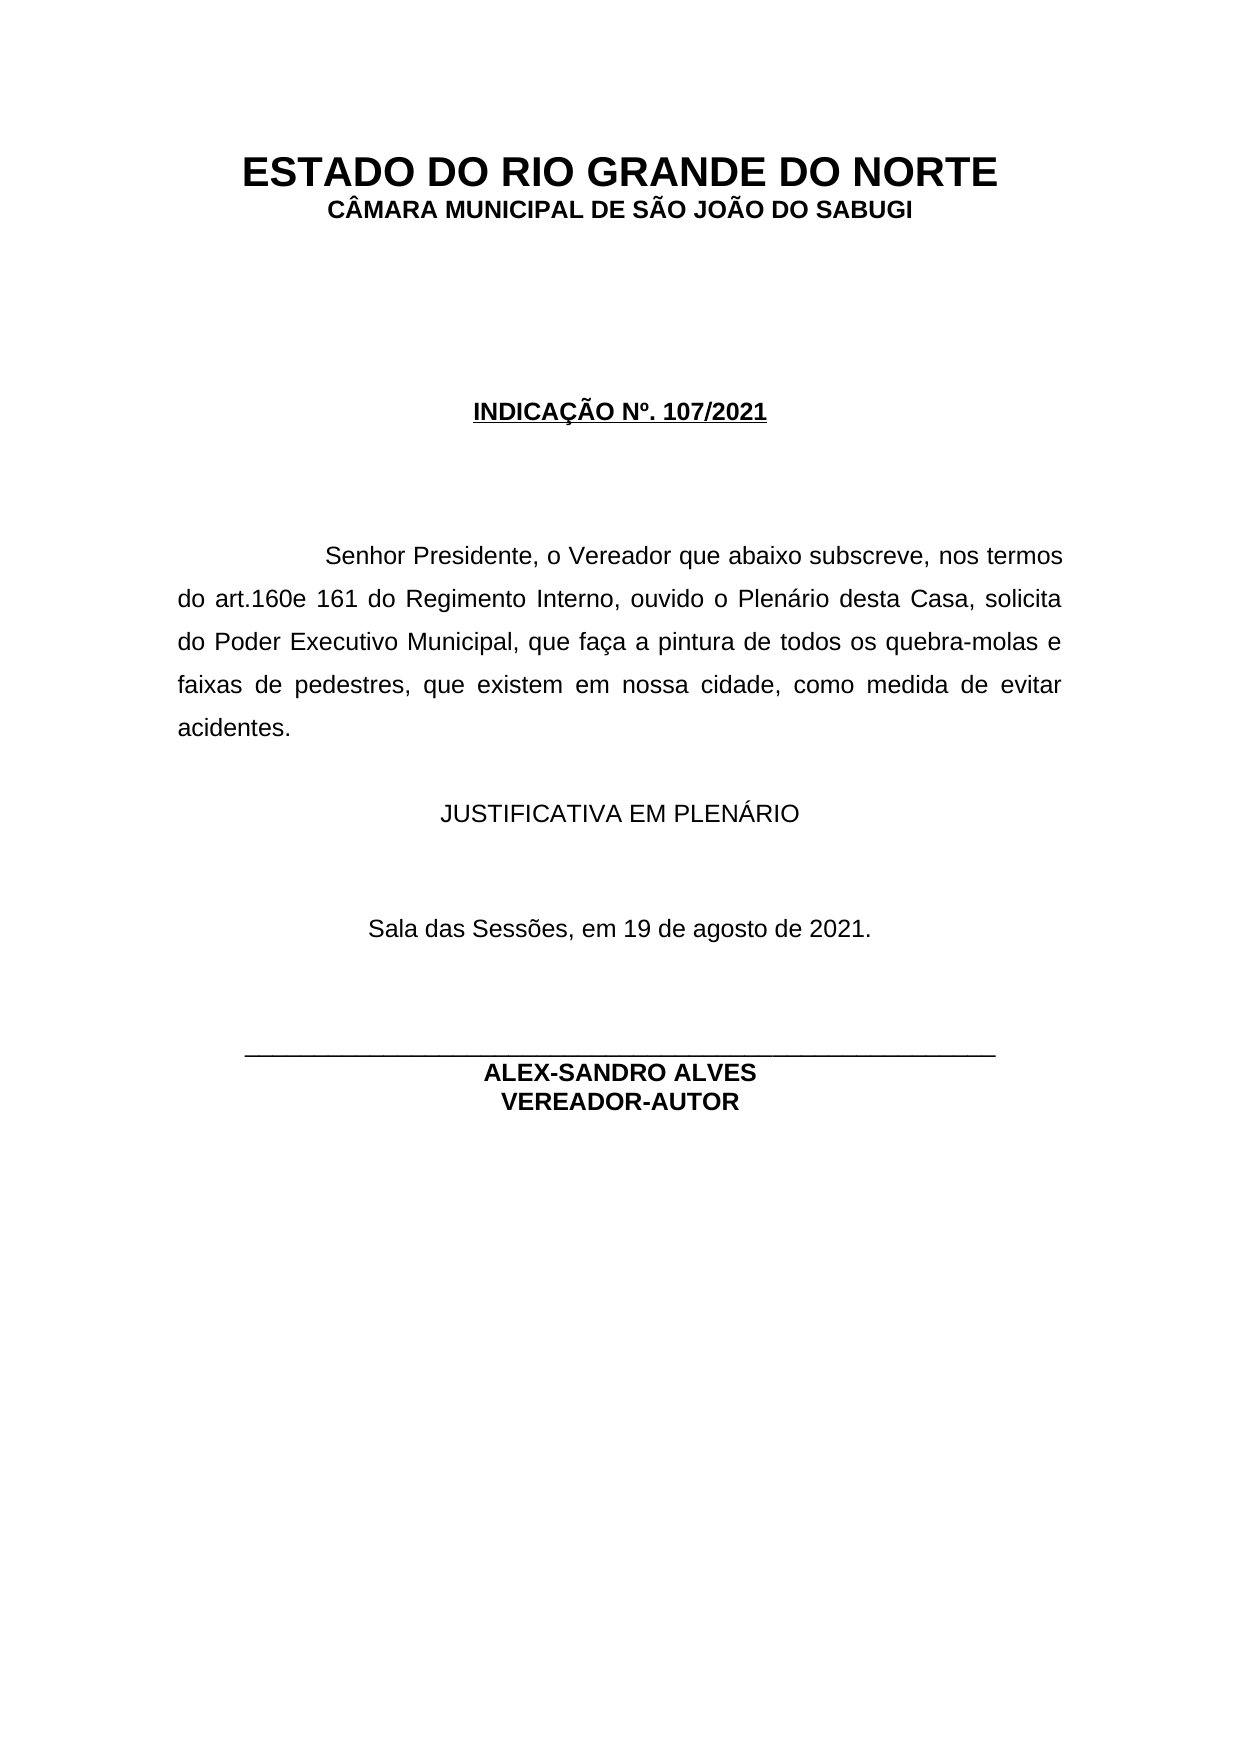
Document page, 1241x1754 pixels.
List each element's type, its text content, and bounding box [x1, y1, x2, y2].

text Senhor Presidente, o Vereador que abaixo subscreve, nos termos do art.160e 161 do Regimento Interno, ouvido o Plenário desta Casa, solicita do Poder Executivo Municipal, que faça a pintura de todos os quebra-molas e faixas de pedestres, que existem em nossa cidade, como medida de evitar acidentes. [177, 541, 1063, 742]
text ______________________________________________________ [177, 1029, 1063, 1058]
text ALEX-SANDRO ALVES [177, 1058, 1063, 1087]
text ESTADO DO RIO GRANDE DO NORTE [177, 148, 1063, 196]
text INDICAÇÃO Nº. 1072021 [177, 397, 1063, 426]
text Sala das Sessões, em 19 de agosto de 2021. [177, 914, 1063, 943]
text CÂMARA MUNICIPAL DE SÃO JOÃO DO SABUGI [177, 196, 1063, 224]
text VEREADOR-AUTOR [177, 1087, 1063, 1116]
text JUSTIFICATIVA EM PLENÁRIO [177, 799, 1063, 828]
